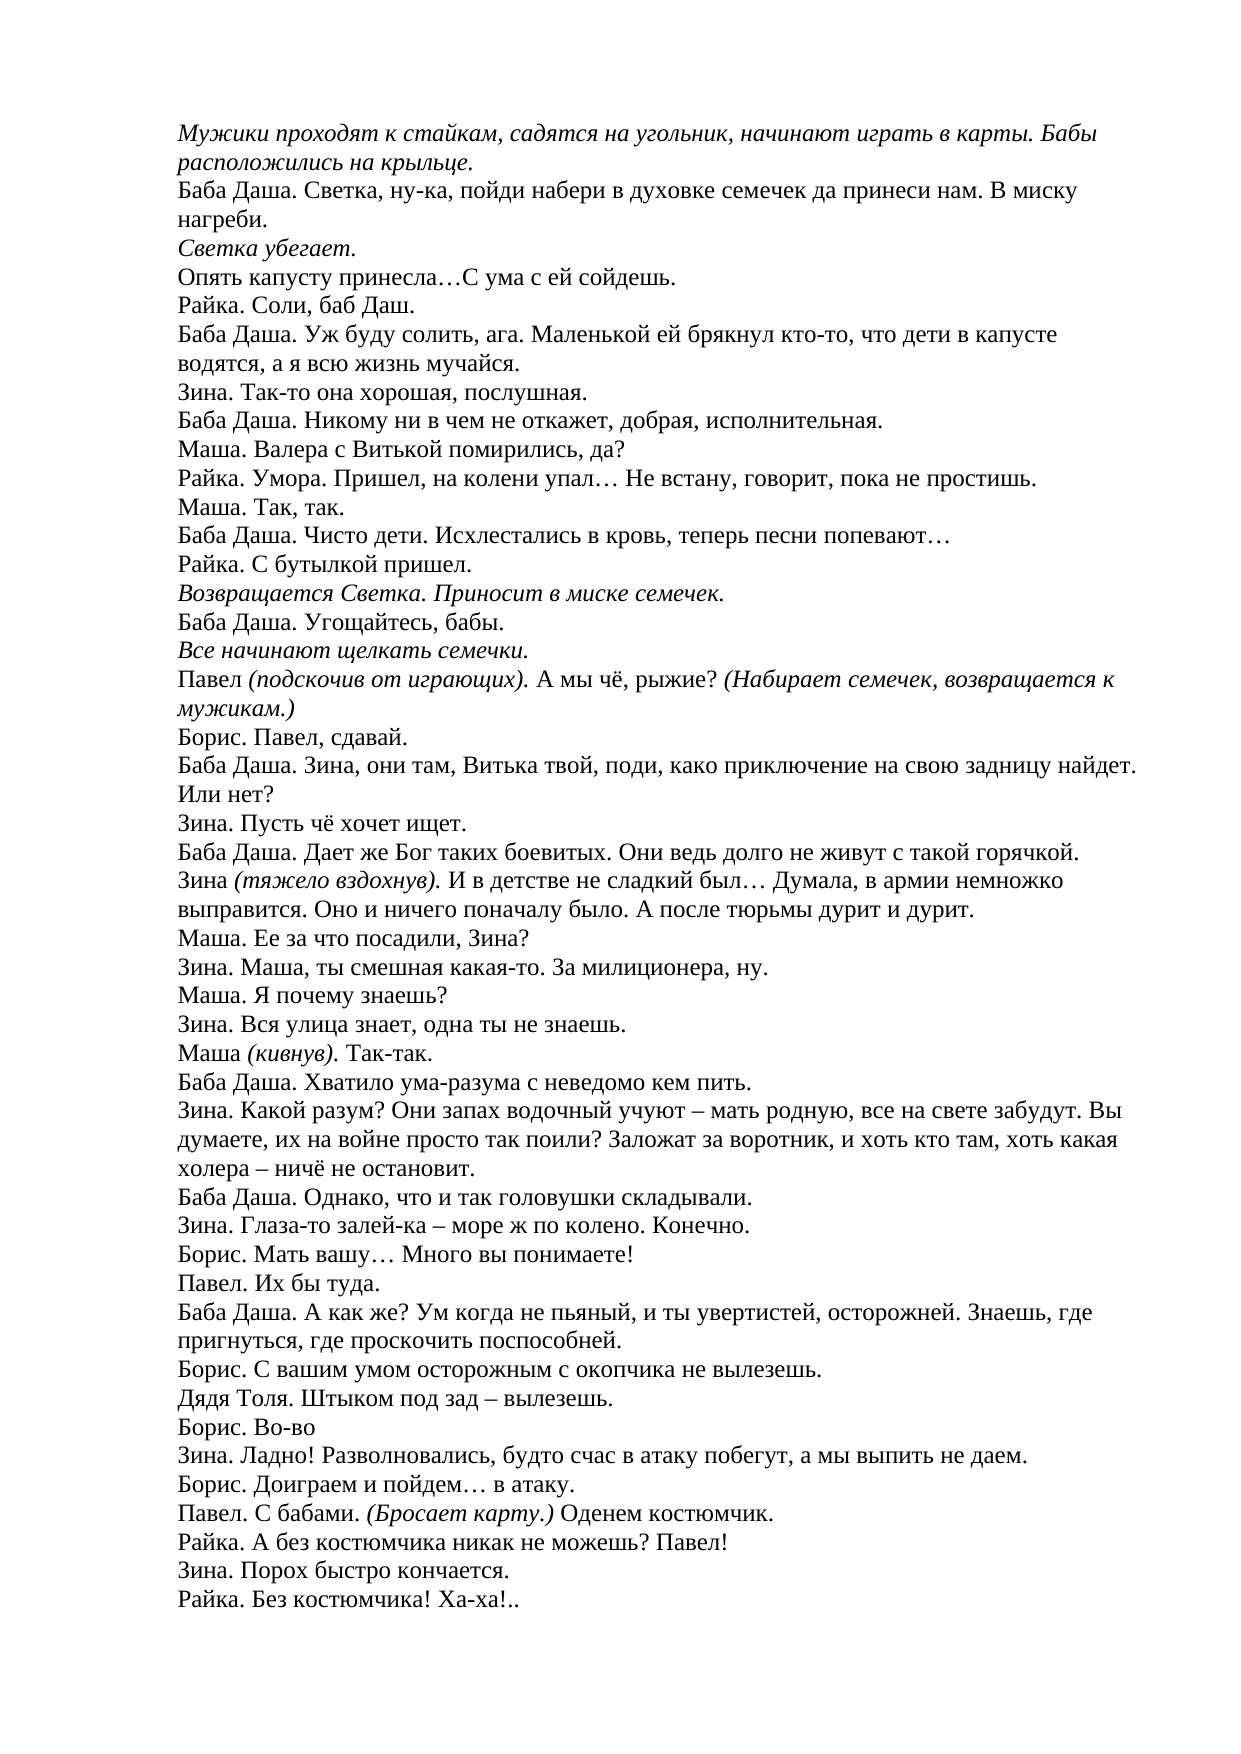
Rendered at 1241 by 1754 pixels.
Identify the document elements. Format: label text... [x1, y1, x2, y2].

text Павел. С бабами. (Бросает карту.) Оденем костюмчик. [177, 1498, 1152, 1527]
text Возвращается Светка. Приносит в миске семечек. [177, 578, 1152, 607]
text Баба Даша. Дает же Бог таких боевитых. Они ведь долго не живут с такой горячкой. [177, 837, 1152, 866]
text Все начинают щелкать семечки. [177, 636, 1152, 664]
text Опять капусту принесла…С ума с ей сойдешь. [177, 262, 1152, 291]
text Маша. Ее за что посадили, Зина? [177, 923, 1152, 952]
text Райка. Без костюмчика! Ха-ха!.. [177, 1584, 1152, 1613]
text Маша. Так, так. [177, 492, 1152, 521]
text Зина. Маша, ты смешная какая-то. За милиционера, ну. [177, 952, 1152, 981]
text Райка. Умора. Пришел, на колени упал… Не встану, говорит, пока не простишь. [177, 463, 1152, 492]
text Маша. Я почему знаешь? [177, 981, 1152, 1009]
text Зина. Глаза-то залей-ка – море ж по колено. Конечно. [177, 1211, 1152, 1239]
text Баба Даша. А как же? Ум когда не пьяный, и ты увертистей, осторожней. Знаешь, где пригнуться, где проскочить поспособней. [177, 1297, 1152, 1354]
text Зина. Какой разум? Они запах водочный учуют – мать родную, все на свете забудут. Вы думаете, их на войне просто так поили? Заложат за воротник, и хоть кто там, хоть какая холера – ничё не остановит. [177, 1096, 1152, 1182]
text Павел (подскочив от играющих). А мы чё, рыжие? (Набирает семечек, возвращается к мужикам.) [177, 664, 1152, 722]
text Баба Даша. Однако, что и так головушки складывали. [177, 1182, 1152, 1211]
text Зина (тяжело вздохнув). И в детстве не сладкий был… Думала, в армии немножко выправится. Оно и ничего поначалу было. А после тюрьмы дурит и дурит. [177, 866, 1152, 923]
text Павел. Их бы туда. [177, 1268, 1152, 1297]
text Райка. Соли, баб Даш. [177, 291, 1152, 319]
text Зина. Пусть чё хочет ищет. [177, 808, 1152, 837]
text Мужики проходят к стайкам, садятся на угольник, начинают играть в карты. Бабы расположились на крыльце. [177, 118, 1152, 176]
text Баба Даша. Зина, они там, Витька твой, поди, како приключение на свою задницу найдет. Или нет? [177, 751, 1152, 808]
text Борис. Павел, сдавай. [177, 722, 1152, 751]
text Райка. С бутылкой пришел. [177, 549, 1152, 578]
text Борис. С вашим умом осторожным с окопчика не вылезешь. [177, 1354, 1152, 1383]
text Борис. Во-во [177, 1412, 1152, 1441]
text Маша (кивнув). Так-так. [177, 1038, 1152, 1067]
text Маша. Валера с Витькой помирились, да? [177, 434, 1152, 463]
text Борис. Мать вашу… Много вы понимаете! [177, 1239, 1152, 1268]
text Дядя Толя. Штыком под зад – вылезешь. [177, 1383, 1152, 1412]
text Зина. Ладно! Разволновались, будто счас в атаку побегут, а мы выпить не даем. [177, 1441, 1152, 1469]
text Райка. А без костюмчика никак не можешь? Павел! [177, 1527, 1152, 1556]
text Зина. Порох быстро кончается. [177, 1556, 1152, 1584]
text Баба Даша. Светка, ну-ка, пойди набери в духовке семечек да принеси нам. В миску нагреби. [177, 176, 1152, 233]
text Светка убегает. [177, 233, 1152, 262]
text Баба Даша. Хватило ума-разума с неведомо кем пить. [177, 1067, 1152, 1096]
text Зина. Вся улица знает, одна ты не знаешь. [177, 1009, 1152, 1038]
text Баба Даша. Чисто дети. Исхлестались в кровь, теперь песни попевают… [177, 521, 1152, 549]
text Зина. Так-то она хорошая, послушная. [177, 377, 1152, 406]
text Борис. Доиграем и пойдем… в атаку. [177, 1469, 1152, 1498]
text Баба Даша. Уж буду солить, ага. Маленькой ей брякнул кто-то, что дети в капусте водятся, а я всю жизнь мучайся. [177, 319, 1152, 377]
text Баба Даша. Никому ни в чем не откажет, добрая, исполнительная. [177, 406, 1152, 434]
text Баба Даша. Угощайтесь, бабы. [177, 607, 1152, 636]
